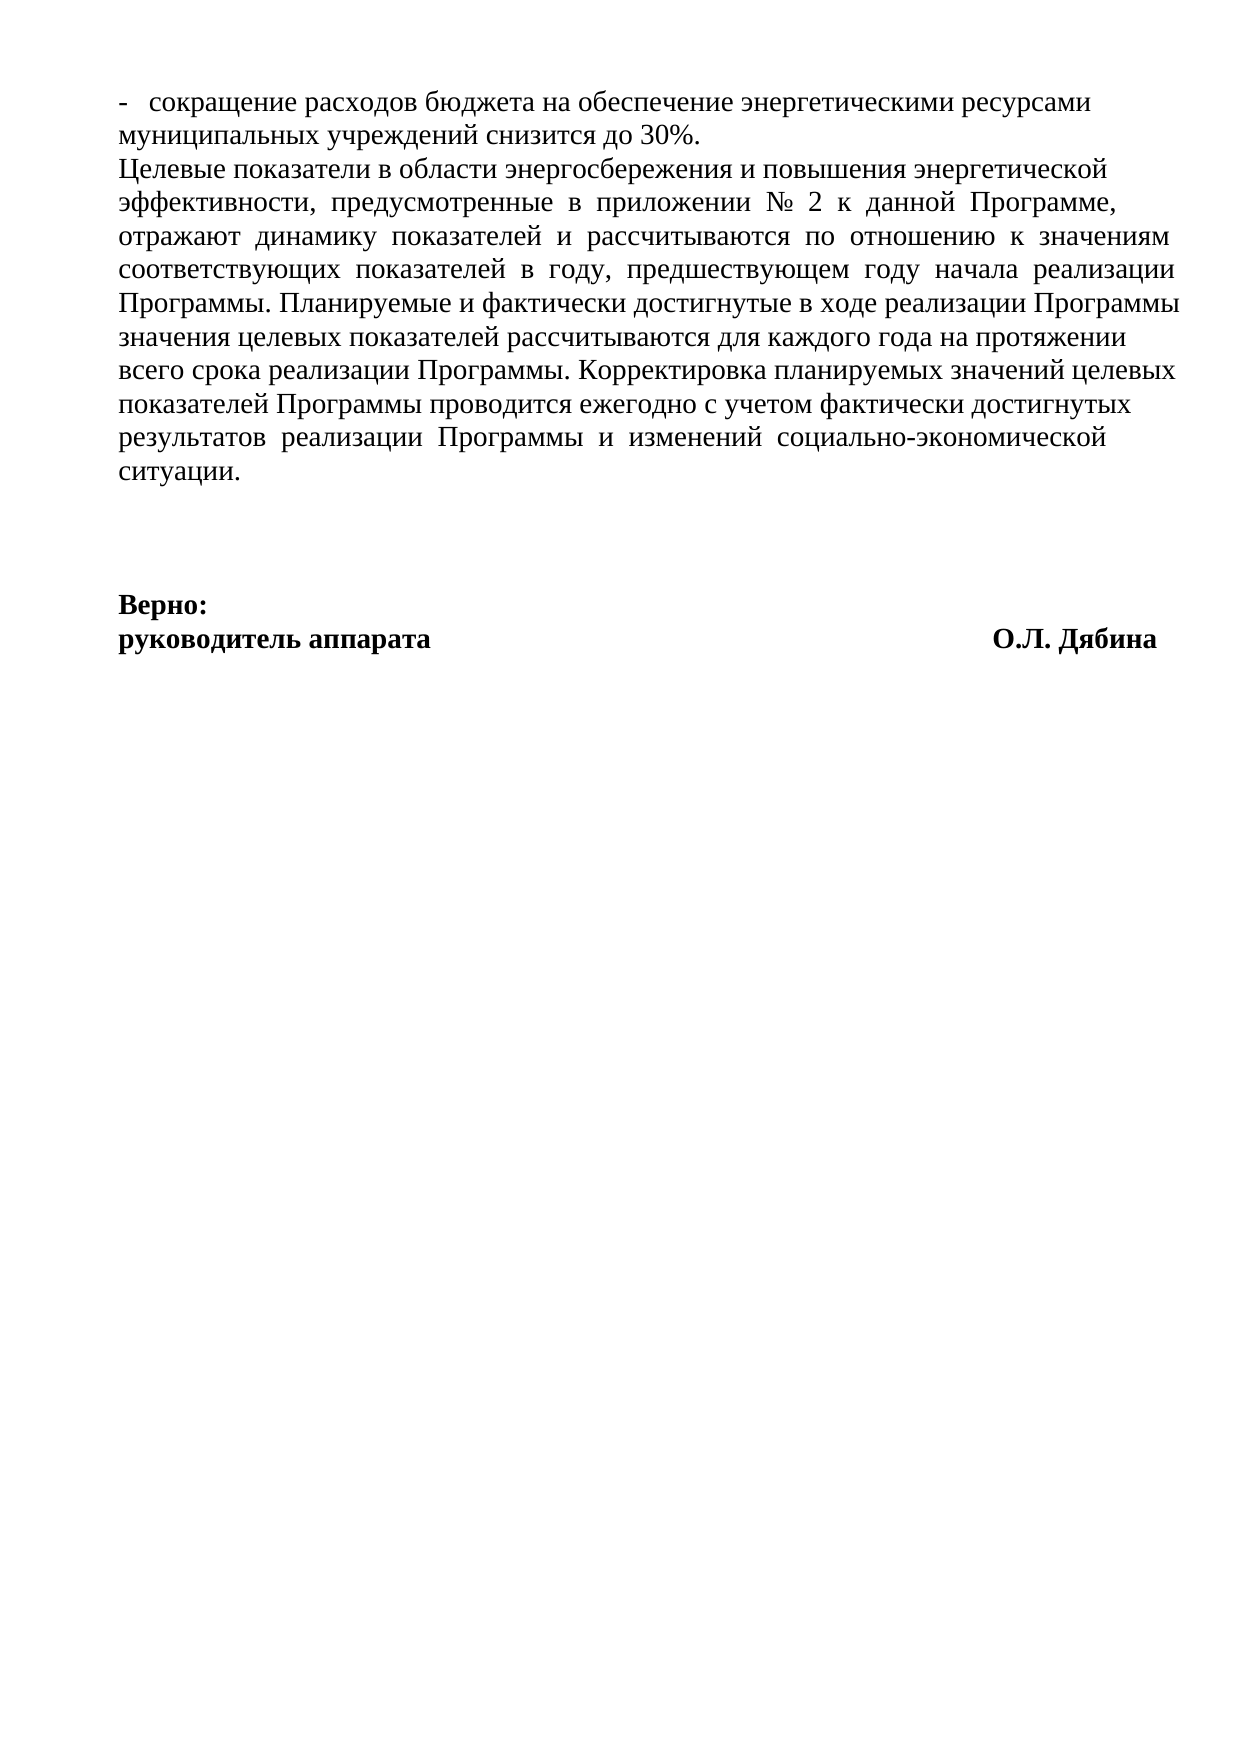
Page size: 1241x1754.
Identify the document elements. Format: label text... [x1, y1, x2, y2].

text Верно: [118, 587, 1192, 621]
text Целевые показатели в области энергосбережения и повышения энергетической эффективности, предусмотренные в приложении № 2 к данной Программе, отражают динамику показателей и рассчитываются по отношению к значениям соответствующих показателей в году, предшествующем году начала реализации Программы. Планируемые и фактически достигнутые в ходе реализации Программы значения целевых показателей рассчитываются для каждого года на протяжении всего срока реализации Программы. Корректировка планируемых значений целевых показателей Программы проводится ежегодно с учетом фактически достигнутых результатов реализации Программы и изменений социально-экономической ситуации. [118, 151, 1192, 487]
list сокращение расходов бюджета на обеспечение энергетическими ресурсами муниципальных учреждений снизится до 30%. [118, 85, 1192, 151]
text руководитель аппарата О.Л. Дябина [118, 621, 1192, 656]
